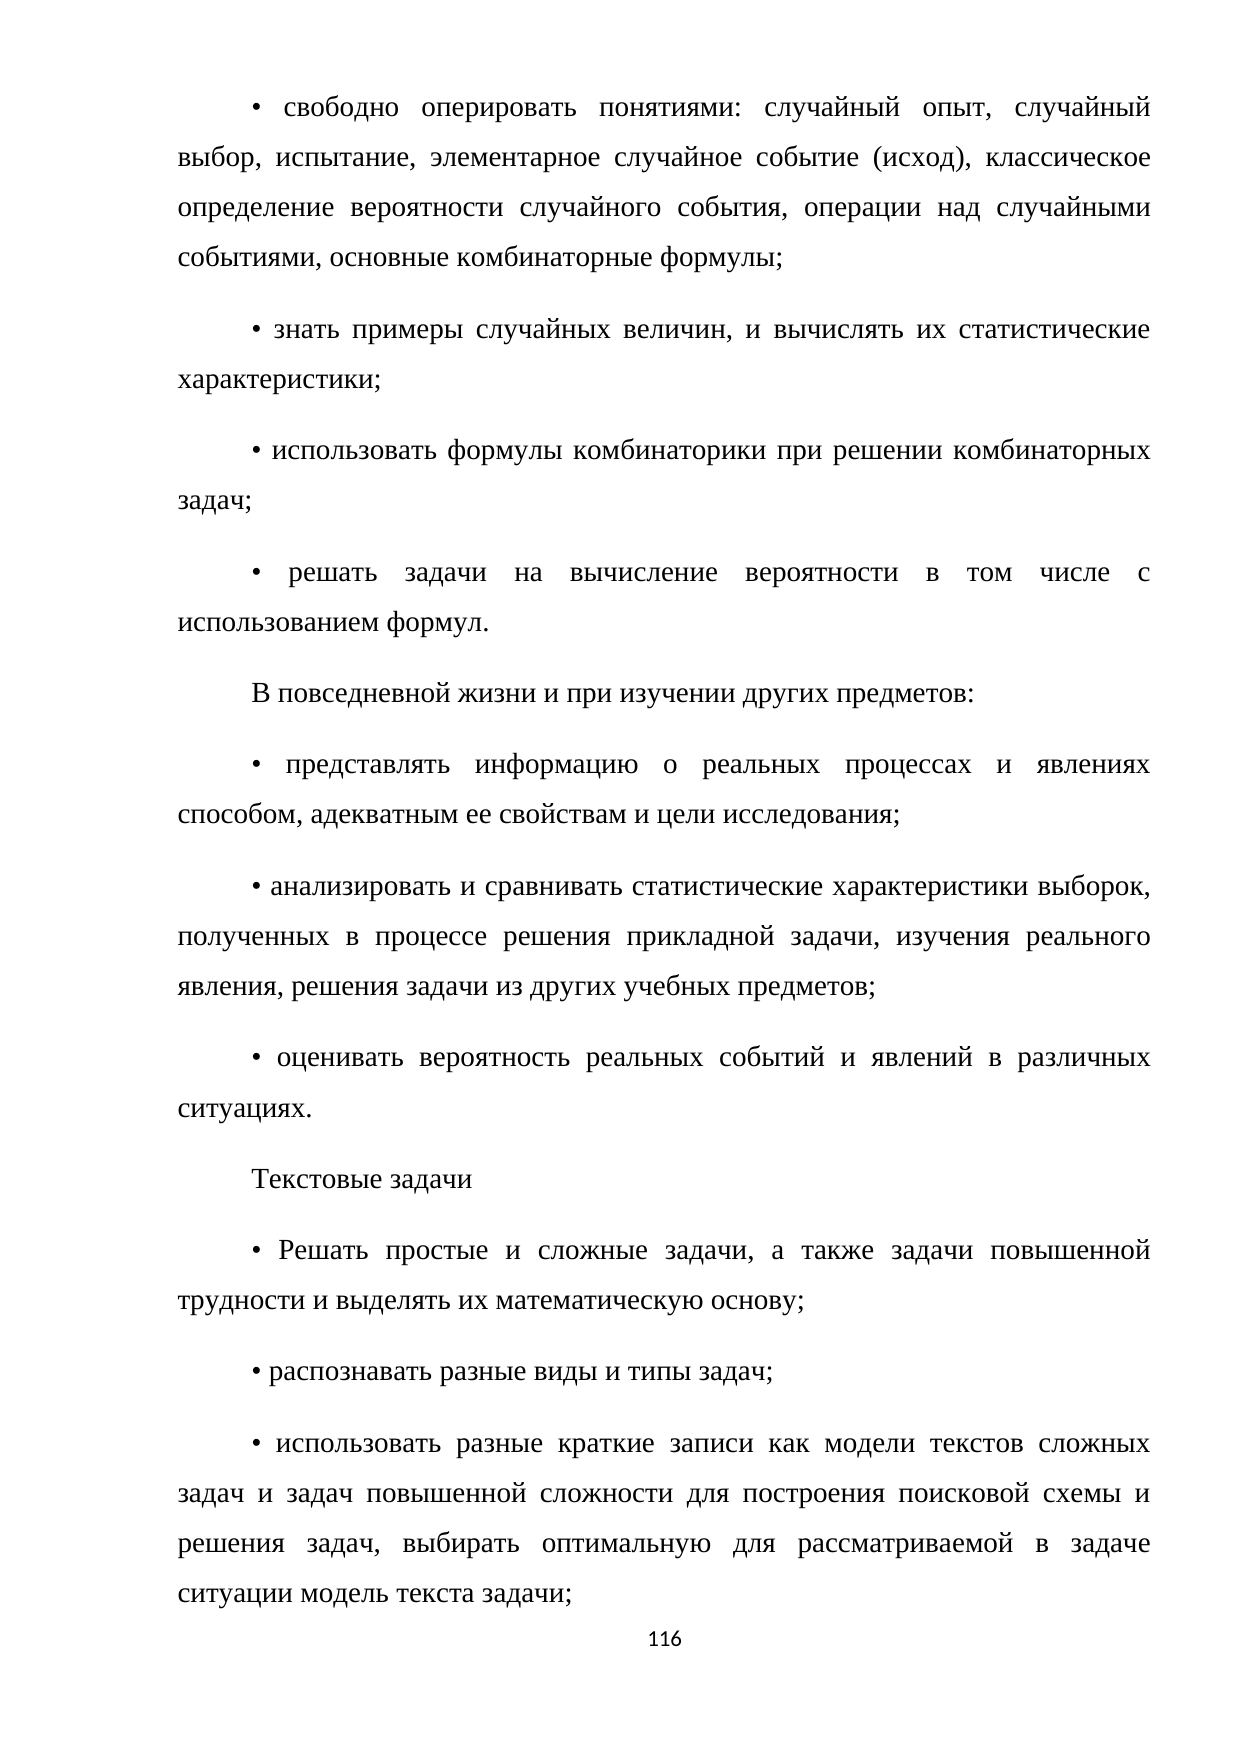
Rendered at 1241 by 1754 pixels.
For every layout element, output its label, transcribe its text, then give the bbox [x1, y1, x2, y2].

text • Решать простые и сложные задачи, а также задачи повышенной трудности и выделять их математическую основу; [177, 1232, 1152, 1316]
text • распознавать разные виды и типы задач; [177, 1353, 1152, 1387]
text • оценивать вероятность реальных событий и явлений в различных ситуациях. [177, 1039, 1152, 1123]
text В повседневной жизни и при изучении других предметов: [177, 675, 1152, 709]
text Текстовые задачи [177, 1161, 1152, 1194]
text • представлять информацию о реальных процессах и явлениях способом, адекватным ее свойствам и цели исследования; [177, 746, 1152, 830]
text • знать примеры случайных величин, и вычислять их статистические характеристики; [177, 311, 1152, 394]
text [177, 89, 1152, 273]
text • использовать разные краткие записи как модели текстов сложных задач и задач повышенной сложности для построения поисковой схемы и решения задач, выбирать оптимальную для рассматриваемой в задаче ситуации модель текста задачи; [177, 1425, 1152, 1609]
text • решать задачи на вычисление вероятности в том числе с использованием формул. [177, 554, 1152, 637]
text • анализировать и сравнивать статистические характеристики выборок, полученных в процессе решения прикладной задачи, изучения реального явления, решения задачи из других учебных предметов; [177, 868, 1152, 1002]
text • использовать формулы комбинаторики при решении комбинаторных задач; [177, 432, 1152, 516]
